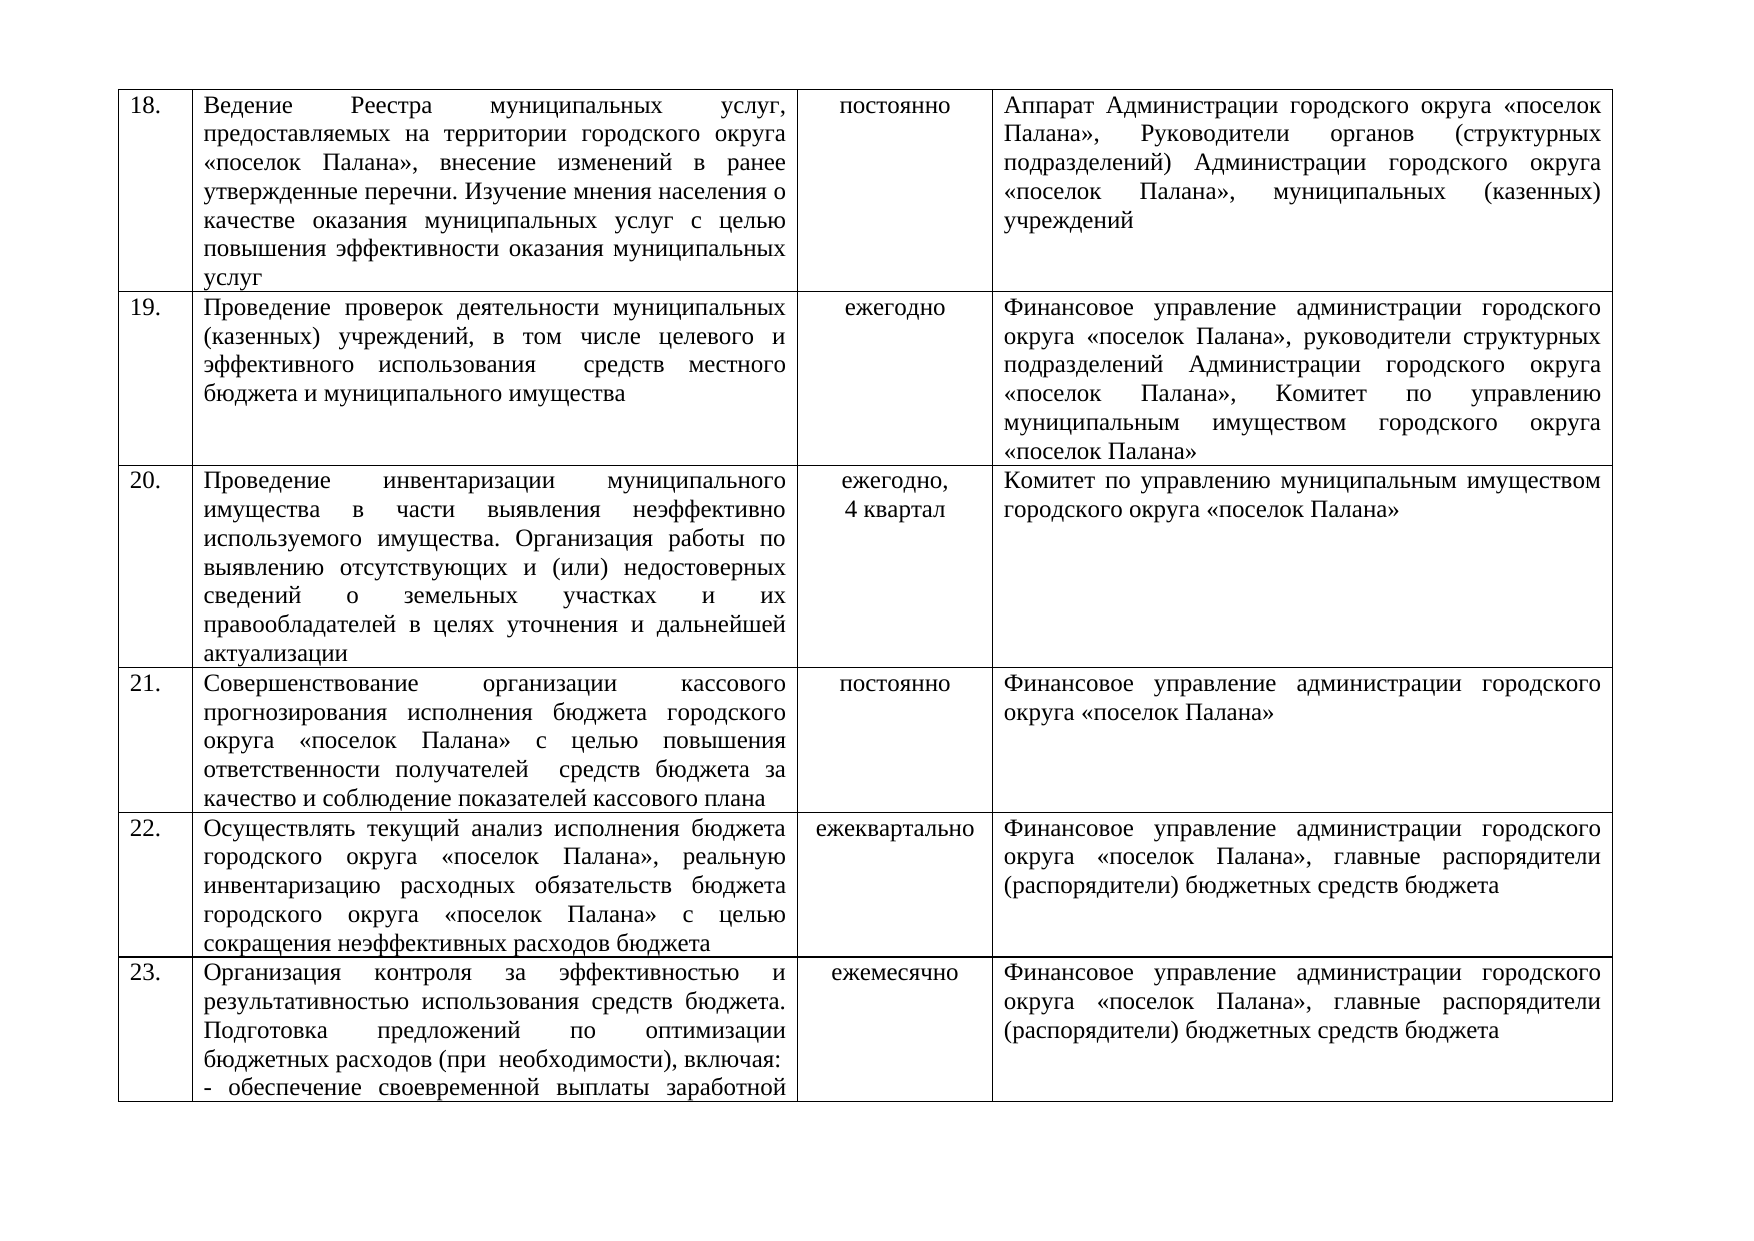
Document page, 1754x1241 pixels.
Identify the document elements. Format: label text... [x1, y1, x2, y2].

table_cell Комитет по управлению муниципальным имуществом городского округа «поселок Палана» [993, 466, 1612, 667]
table_cell ежемесячно [798, 958, 992, 1101]
table_cell [119, 466, 192, 667]
table_cell Финансовое управление администрации городского округа «поселок Палана» [993, 668, 1612, 812]
table_cell Финансовое управление администрации городского округа «поселок Палана», руководители структурных подразделений Администрации городского округа «поселок Палана», Комитет по управлению муниципальным имуществом городского округа «поселок Палана» [993, 292, 1612, 464]
table_cell Ведение Реестра муниципальных услуг, предоставляемых на территории городского округа «поселок Палана», внесение изменений в ранее утвержденные перечни. Изучение мнения населения о качестве оказания муниципальных услуг с целью повышения эффективности оказания муниципальных услуг [193, 90, 797, 291]
table_cell Аппарат Администрации городского округа «поселок Палана», Руководители органов (структурных подразделений) Администрации городского округа «поселок Палана», муниципальных (казенных) учреждений [993, 90, 1612, 291]
table_cell [119, 958, 192, 1101]
table_cell ежегодно [798, 292, 992, 464]
table_cell Финансовое управление администрации городского округа «поселок Палана», главные распорядители (распорядители) бюджетных средств бюджета [993, 813, 1612, 956]
table_cell [119, 292, 192, 464]
table_cell постоянно [798, 668, 992, 812]
table_cell постоянно [798, 90, 992, 291]
table_cell Проведение инвентаризации муниципального имущества в части выявления неэффективно используемого имущества. Организация работы по выявлению отсутствующих и (или) недостоверных сведений о земельных участках и их правообладателей в целях уточнения и дальнейшей актуализации [193, 466, 797, 667]
table_cell [119, 813, 192, 956]
table_cell ежеквартально [798, 813, 992, 956]
table_cell Совершенствование организации кассового прогнозирования исполнения бюджета городского округа «поселок Палана» с целью повышения ответственности получателей средств бюджета за качество и соблюдение показателей кассового плана [193, 668, 797, 812]
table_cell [993, 958, 1612, 1101]
table_cell [119, 668, 192, 812]
table_cell ежегодно, 4 квартал [798, 466, 992, 667]
table_cell Осуществлять текущий анализ исполнения бюджета городского округа «поселок Палана», реальную инвентаризацию расходных обязательств бюджета городского округа «поселок Палана» с целью сокращения неэффективных расходов бюджета [193, 813, 797, 956]
table_cell [119, 90, 192, 291]
table_cell Проведение проверок деятельности муниципальных (казенных) учреждений, в том числе целевого и эффективного использования средств местного бюджета и муниципального имущества [193, 292, 797, 464]
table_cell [193, 958, 797, 1101]
